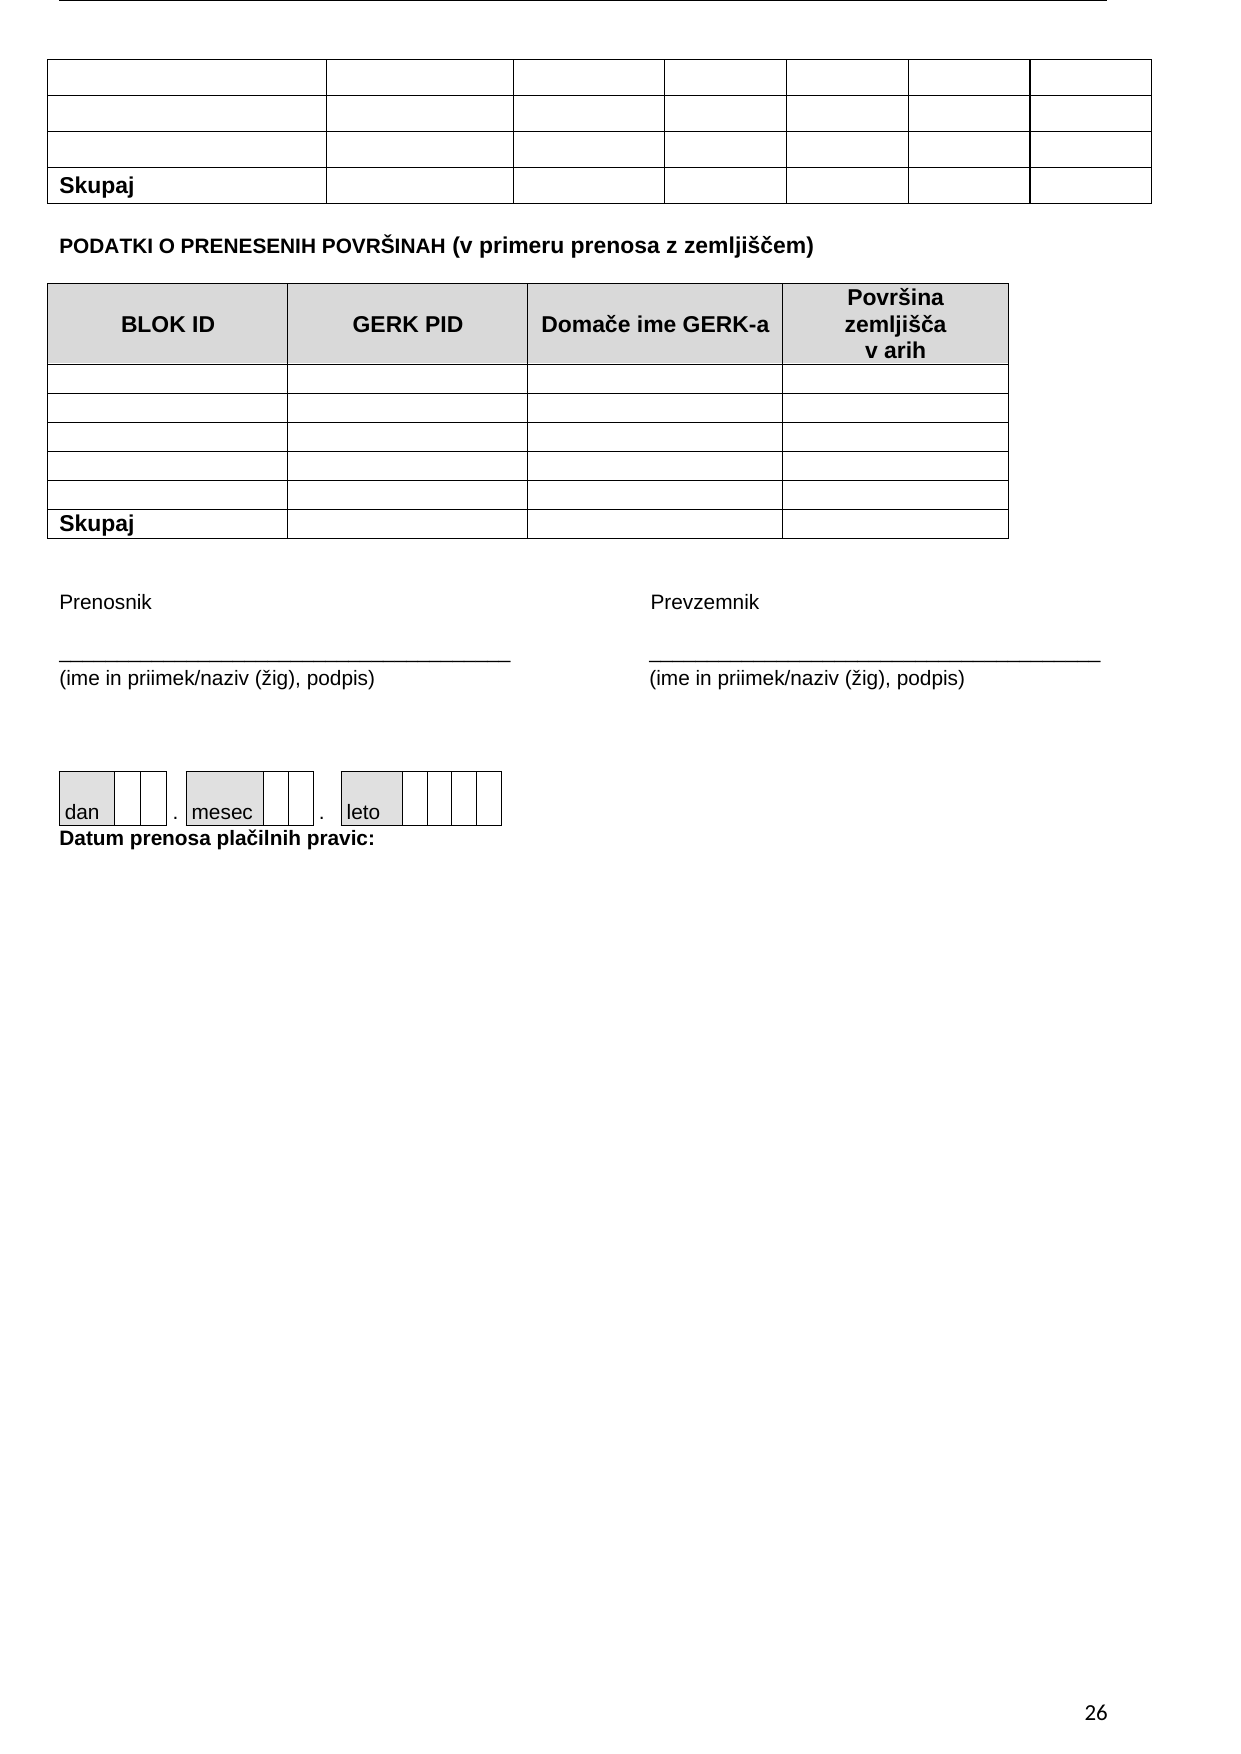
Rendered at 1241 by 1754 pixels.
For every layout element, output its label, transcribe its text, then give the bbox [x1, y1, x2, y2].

table_cell [1031, 60, 1151, 95]
table_header leto [342, 772, 402, 825]
text (ime in priimek/naziv (žig), podpis) (ime in priimek/naziv (žig), podpis) [59, 666, 1107, 690]
table_cell [528, 452, 782, 480]
table_header [477, 772, 501, 825]
text _______________________________________ _______________________________________ [59, 639, 1107, 663]
table_cell [787, 132, 908, 167]
table_cell [48, 132, 326, 167]
table_header [289, 772, 313, 825]
table_cell [909, 96, 1029, 131]
table_cell [514, 60, 664, 95]
table_cell [787, 96, 908, 131]
table_cell Skupaj [48, 168, 326, 203]
table_header GERK PID [288, 284, 527, 363]
table_cell [327, 60, 513, 95]
table_cell [48, 60, 326, 95]
table_cell [783, 423, 1008, 451]
table_cell [1031, 96, 1151, 131]
table_cell [909, 168, 1029, 203]
table_cell [528, 365, 782, 392]
table_cell [288, 394, 527, 422]
table_cell [327, 132, 513, 167]
table_cell [783, 452, 1008, 480]
table_cell [528, 510, 782, 538]
text Prenosnik Prevzemnik [59, 590, 1107, 614]
table_header [403, 772, 427, 825]
table_cell [787, 168, 908, 203]
table_cell [665, 60, 786, 95]
table_cell [288, 510, 527, 538]
table_header [141, 772, 166, 825]
table_cell [327, 168, 513, 203]
table_cell [48, 365, 287, 392]
table_cell [528, 481, 782, 509]
table_cell [665, 132, 786, 167]
table_cell [288, 481, 527, 509]
table_cell [1031, 168, 1151, 203]
table_header mesec [187, 772, 263, 825]
table_cell [783, 365, 1008, 392]
table_cell [288, 423, 527, 451]
table_cell [528, 423, 782, 451]
table_cell [665, 96, 786, 131]
table_cell [909, 60, 1029, 95]
table_cell [48, 481, 287, 509]
text Datum prenosa plačilnih pravic: [59, 826, 1107, 850]
table_header Domače ime GERK-a [528, 284, 782, 363]
table_cell [288, 365, 527, 392]
table_header . [167, 771, 186, 825]
table_cell [783, 394, 1008, 422]
table_cell [665, 168, 786, 203]
table_cell [288, 452, 527, 480]
table_header [264, 772, 288, 825]
table_cell Skupaj [48, 510, 287, 538]
table_header BLOK ID [48, 284, 287, 363]
table_header dan [60, 772, 114, 825]
table_header [428, 772, 451, 825]
table_cell [514, 168, 664, 203]
table_cell [327, 96, 513, 131]
table_cell [514, 96, 664, 131]
table_cell [909, 132, 1029, 167]
table_cell [1031, 132, 1151, 167]
table_header [452, 772, 476, 825]
table_header [115, 772, 140, 825]
table_cell [528, 394, 782, 422]
table_cell [783, 510, 1008, 538]
table_cell [48, 394, 287, 422]
table_header . [314, 771, 341, 825]
table_cell [48, 96, 326, 131]
table_cell [783, 481, 1008, 509]
table_cell [48, 452, 287, 480]
text PODATKI O PRENESENIH POVRŠINAH (v primeru prenosa z zemljiščem) [59, 232, 1107, 259]
table_cell [787, 60, 908, 95]
table_cell [514, 132, 664, 167]
table_cell [48, 423, 287, 451]
table_header Površina zemljišča v arih [783, 284, 1008, 363]
